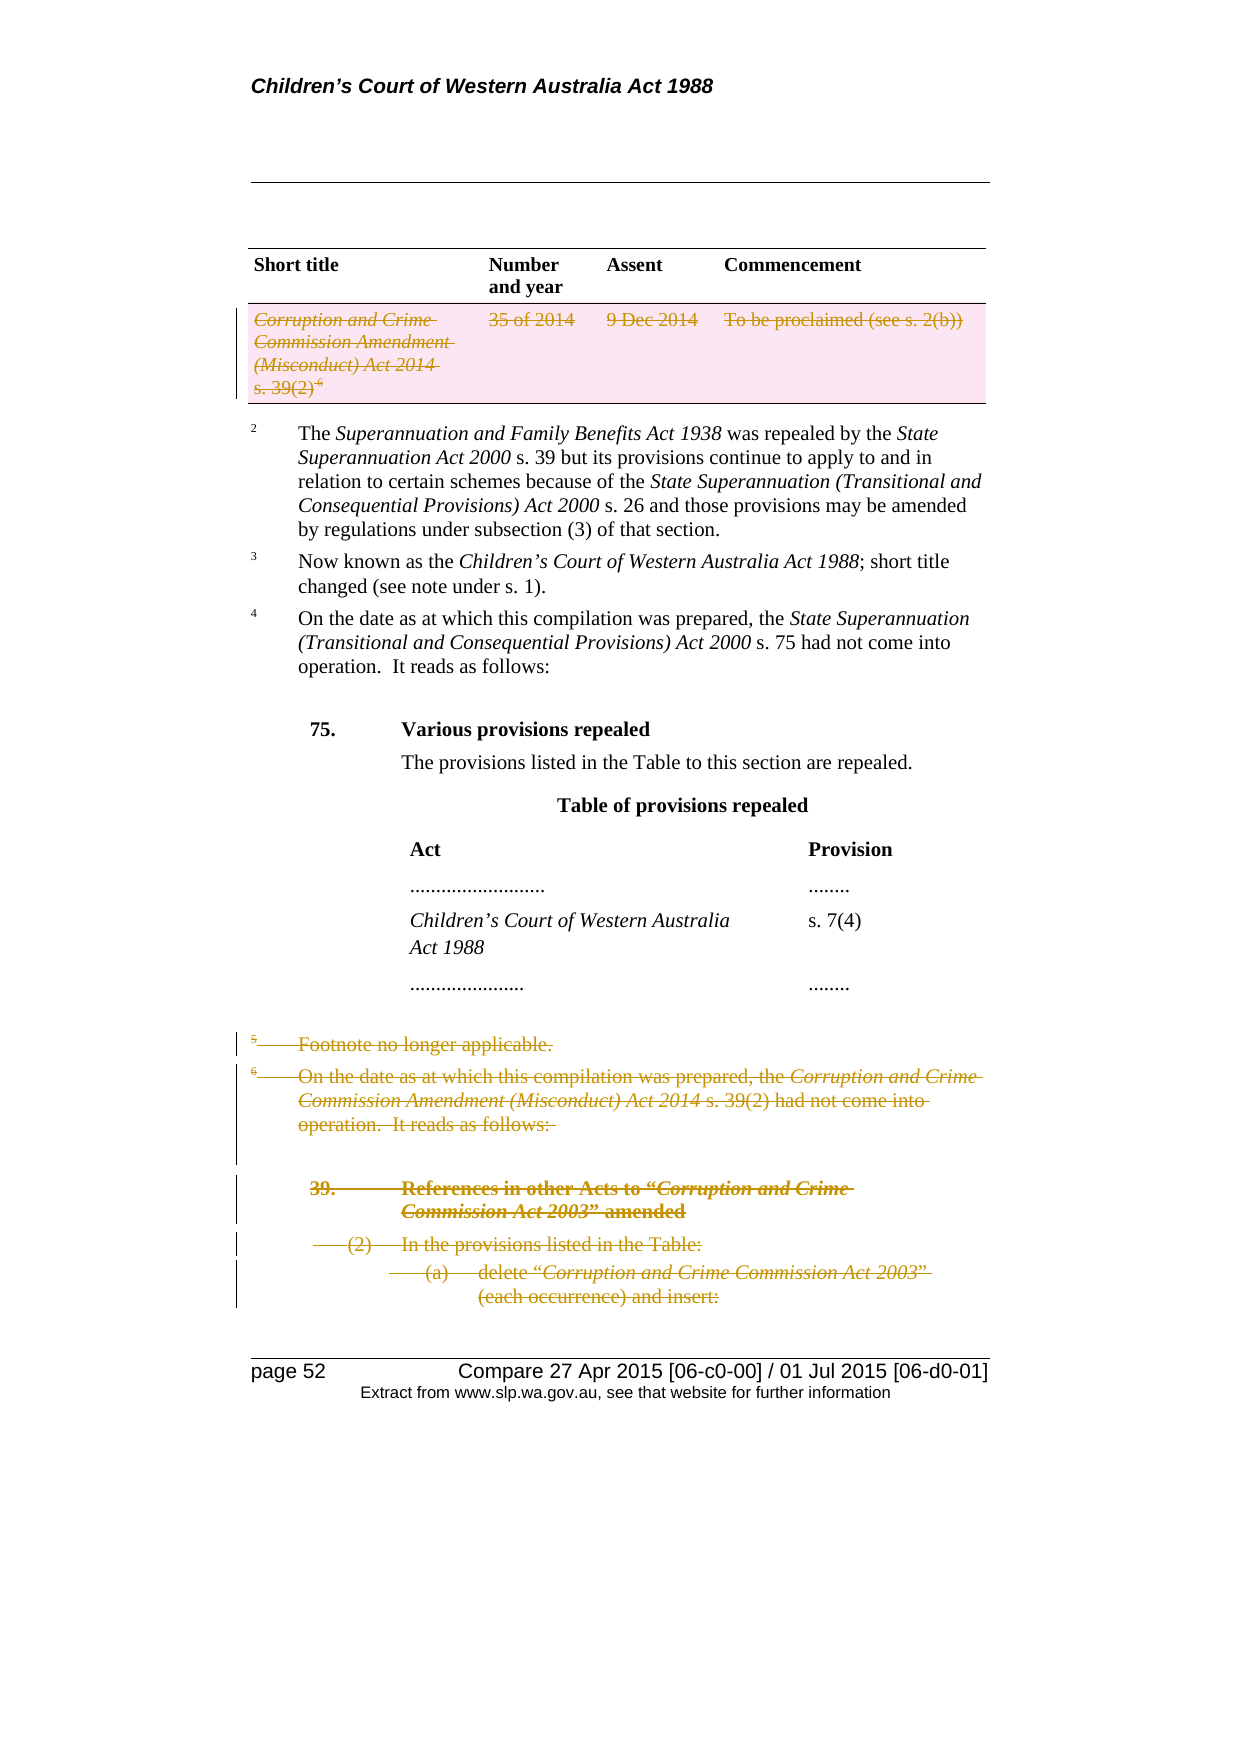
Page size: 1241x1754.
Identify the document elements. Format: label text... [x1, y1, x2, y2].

text Table of provisions repealed [376, 790, 990, 817]
table_header Provision [797, 818, 989, 861]
table_header Act [398, 818, 797, 861]
table_header Assent [601, 249, 718, 302]
text 3 Now known as the Children’s Court of Western Australia Act 1988; short title changed (see note under s. 1). [251, 549, 990, 598]
table_cell s. 7(4) [797, 897, 989, 959]
table_cell .......................... [398, 861, 797, 897]
table_header Commencement [718, 249, 986, 302]
table_cell ........ [797, 861, 989, 897]
subtitle 75. Various provisions repealed [309, 717, 960, 741]
table_cell Children’s Court of Western Australia Act 1988 [398, 897, 797, 959]
table_header Number and year [483, 249, 601, 302]
text The provisions listed in the Table to this section are repealed. [312, 750, 960, 774]
text 2 The Superannuation and Family Benefits Act 1938 was repealed by the State Superannuation Act 2000 s. 39 but its provisions continue to apply to and in relation to certain schemes because of the State Superannuation (Transitional and Consequential Provisions) Act 2000 s. 26 and those provisions may be amended by regulations under subsection (3) of that section. [251, 421, 990, 541]
table_header Short title [248, 249, 483, 302]
text 4 On the date as at which this compilation was prepared, the State Superannuation (Transitional and Consequential Provisions) Act 2000 s. 75 had not come into operation. It reads as follows: [251, 606, 990, 678]
table_cell ........ [797, 959, 989, 994]
table_cell ...................... [398, 959, 797, 994]
